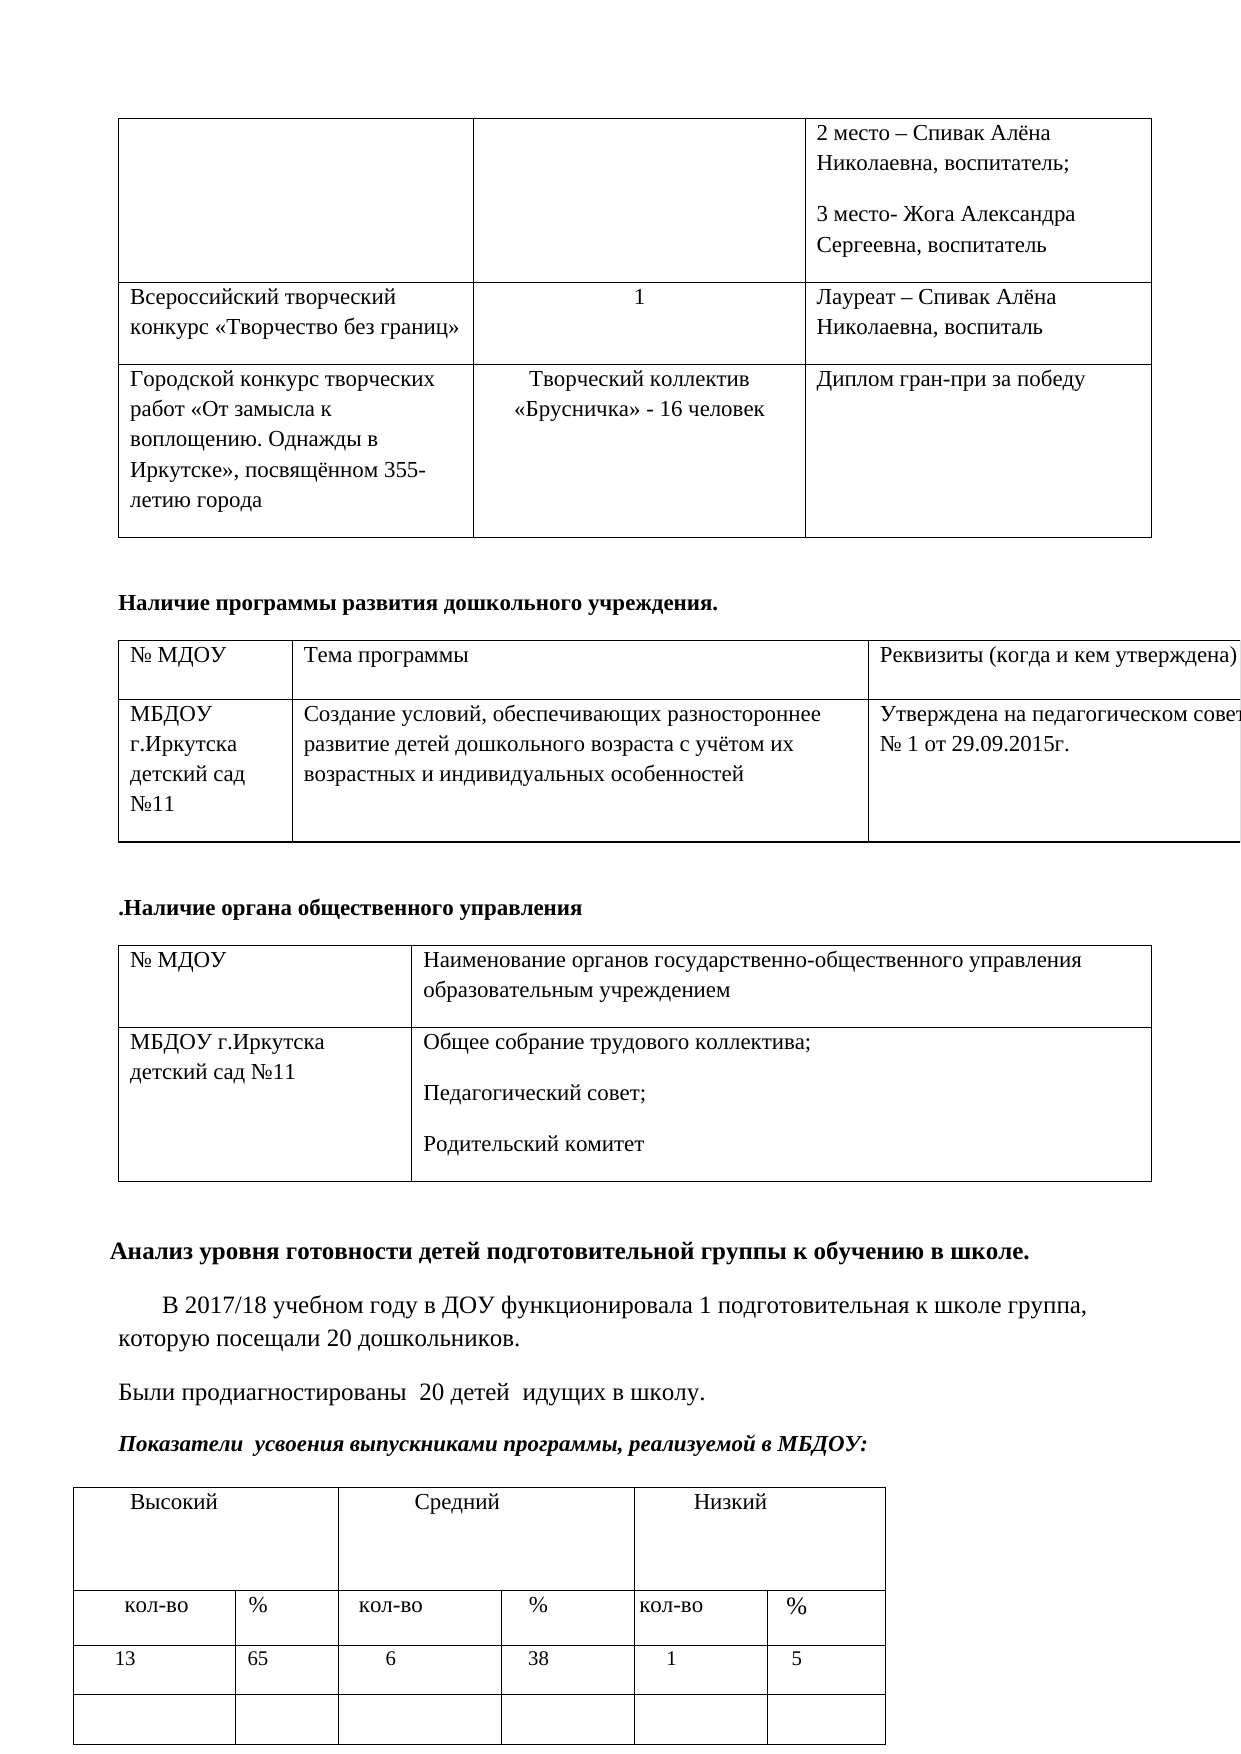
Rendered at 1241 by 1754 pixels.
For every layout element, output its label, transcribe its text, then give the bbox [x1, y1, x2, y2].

table_cell 65 [236, 1646, 338, 1694]
table_cell 13 [74, 1646, 235, 1694]
table_header Тема программы [293, 641, 868, 699]
text Анализ уровня готовности детей подготовительной группы к обучению в школе. [103, 1236, 1152, 1265]
table_cell [502, 1695, 634, 1743]
table_cell Городской конкурс творческих работ «От замысла к воплощению. Однажды в Иркутске», посвящённом 355-летию города [119, 365, 473, 537]
text Показатели усвоения выпускниками программы, реализуемой в МБДОУ: [118, 1431, 1152, 1457]
table_cell Диплом гран-при за победу [806, 365, 1151, 537]
table_cell [768, 1695, 885, 1743]
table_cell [806, 119, 1151, 282]
table_cell 1 [635, 1646, 767, 1694]
table_cell МБДОУ г.Иркутска детский сад №11 [119, 1028, 411, 1181]
table_cell 1 [474, 283, 805, 364]
table_cell Общее собрание трудового коллектива; Педагогический совет; Родительский комитет [412, 1028, 1151, 1181]
table_cell кол-во [339, 1591, 501, 1644]
table_header Наименование органов государственно-общественного управления образовательным учреждением [412, 946, 1151, 1027]
table_cell % [236, 1591, 338, 1644]
table_cell Лауреат – Спивак Алёна Николаевна, воспиталь [806, 283, 1151, 364]
table_cell [635, 1695, 767, 1743]
table_header № МДОУ [119, 641, 292, 699]
table_header № МДОУ [119, 946, 411, 1027]
text Наличие программы развития дошкольного учреждения. [118, 589, 1152, 615]
text .Наличие органа общественного управления [118, 893, 1152, 920]
table_cell % [502, 1591, 634, 1644]
table_cell Творческий коллектив «Брусничка» - 16 человек [474, 365, 805, 537]
table_header Средний [339, 1488, 634, 1590]
table_header Низкий [635, 1488, 885, 1590]
table_cell [236, 1695, 338, 1743]
table_cell МБДОУ г.Иркутска детский сад №11 [119, 700, 292, 841]
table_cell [119, 119, 473, 282]
table_cell Создание условий, обеспечивающих разностороннее развитие детей дошкольного возраста с учётом их возрастных и индивидуальных особенностей [293, 700, 868, 841]
table_cell [339, 1695, 501, 1743]
table_header Высокий [74, 1488, 338, 1590]
table_cell Утверждена на педагогическом совете № 1 от 29.09.2015г. [869, 700, 1240, 841]
table_cell [74, 1695, 235, 1743]
table_cell % [768, 1591, 885, 1644]
table_header Реквизиты (когда и кем утверждена) [869, 641, 1240, 699]
table_cell 38 [502, 1646, 634, 1694]
table_cell Всероссийский творческий конкурс «Творчество без границ» [119, 283, 473, 364]
table_cell 5 [768, 1646, 885, 1694]
table_cell кол-во [74, 1591, 235, 1644]
table_cell кол-во [635, 1591, 767, 1644]
table_cell 3 [474, 119, 805, 282]
table_cell 6 [339, 1646, 501, 1694]
text Были продиагностированы 20 детей идущих в школу. [118, 1377, 1152, 1405]
text В 2017/18 учебном году в ДОУ функционировала 1 подготовительная к школе группа, которую посещали 20 дошкольников. [118, 1290, 1152, 1352]
